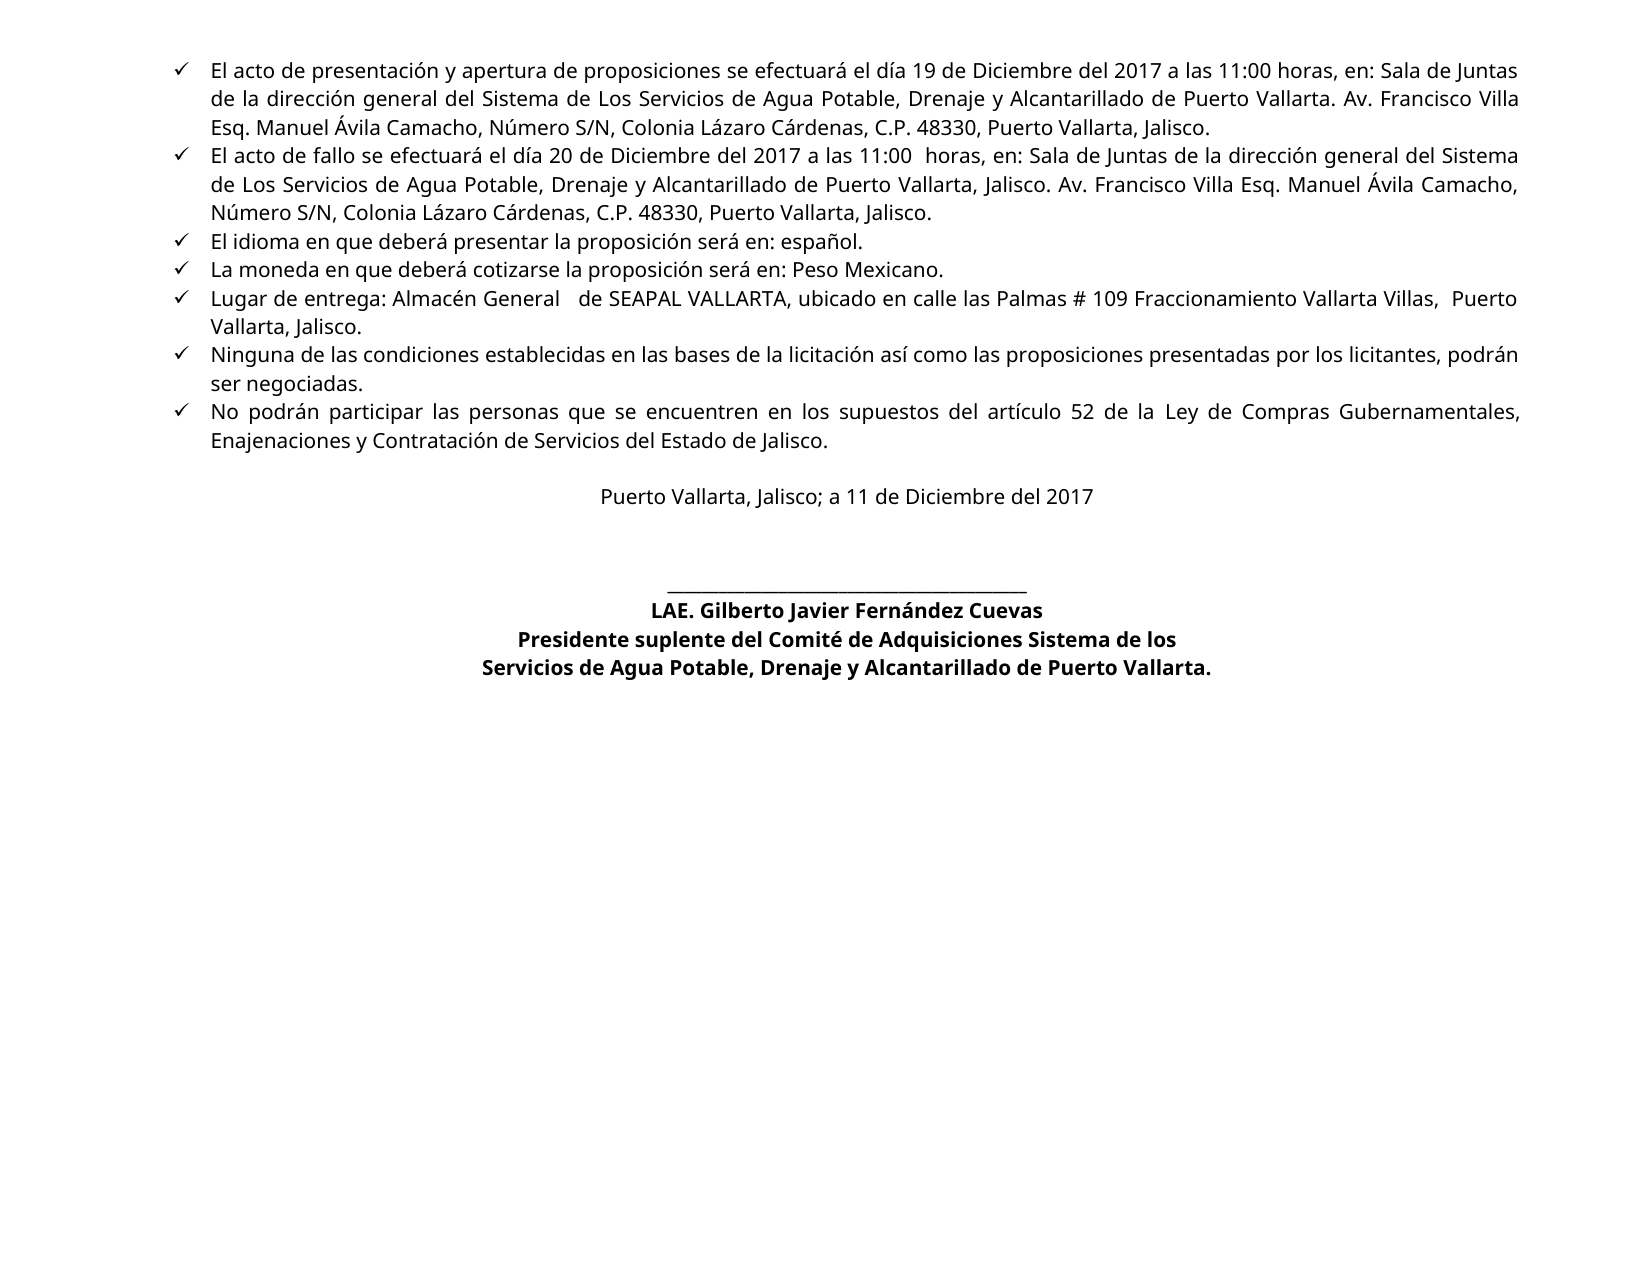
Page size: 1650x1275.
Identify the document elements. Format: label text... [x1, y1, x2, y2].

list No podrán participar las personas que se encuentren en los supuestos del artículo 52 de la Ley de Compras Gubernamentales, Enajenaciones y Contratación de Servicios del Estado de Jalisco. [173, 397, 1521, 454]
text Presidente suplente del Comité de Adquisiciones Sistema de los [173, 625, 1521, 653]
text Puerto Vallarta, Jalisco; a 11 de Diciembre del 2017 [173, 483, 1521, 511]
list El acto de presentación y apertura de proposiciones se efectuará el día 19 de Diciembre del 2017 a las 11:00 horas, en: Sala de Juntas de la dirección general del Sistema de Los Servicios de Agua Potable, Drenaje y Alcantarillado de Puerto Vallarta. Av. Francisco Villa Esq. Manuel Ávila Camacho, Número S/N, Colonia Lázaro Cárdenas, C.P. 48330, Puerto Vallarta, Jalisco. [173, 56, 1521, 141]
list Ninguna de las condiciones establecidas en las bases de la licitación así como las proposiciones presentadas por los licitantes, podrán ser negociadas. [173, 341, 1521, 397]
list El idioma en que deberá presentar la proposición será en: español. [173, 227, 1521, 255]
list La moneda en que deberá cotizarse la proposición será en: Peso Mexicano. [173, 255, 1521, 284]
text __________________________________________ [173, 568, 1521, 596]
text Servicios de Agua Potable, Drenaje y Alcantarillado de Puerto Vallarta. [173, 653, 1521, 682]
list Lugar de entrega: Almacén General de SEAPAL VALLARTA, ubicado en calle las Palmas # 109 Fraccionamiento Vallarta Villas, Puerto Vallarta, Jalisco. [173, 284, 1521, 341]
text LAE. Gilberto Javier Fernández Cuevas [173, 596, 1521, 625]
list El acto de fallo se efectuará el día 20 de Diciembre del 2017 a las 11:00 horas, en: Sala de Juntas de la dirección general del Sistema de Los Servicios de Agua Potable, Drenaje y Alcantarillado de Puerto Vallarta, Jalisco. Av. Francisco Villa Esq. Manuel Ávila Camacho, Número S/N, Colonia Lázaro Cárdenas, C.P. 48330, Puerto Vallarta, Jalisco. [173, 141, 1521, 227]
